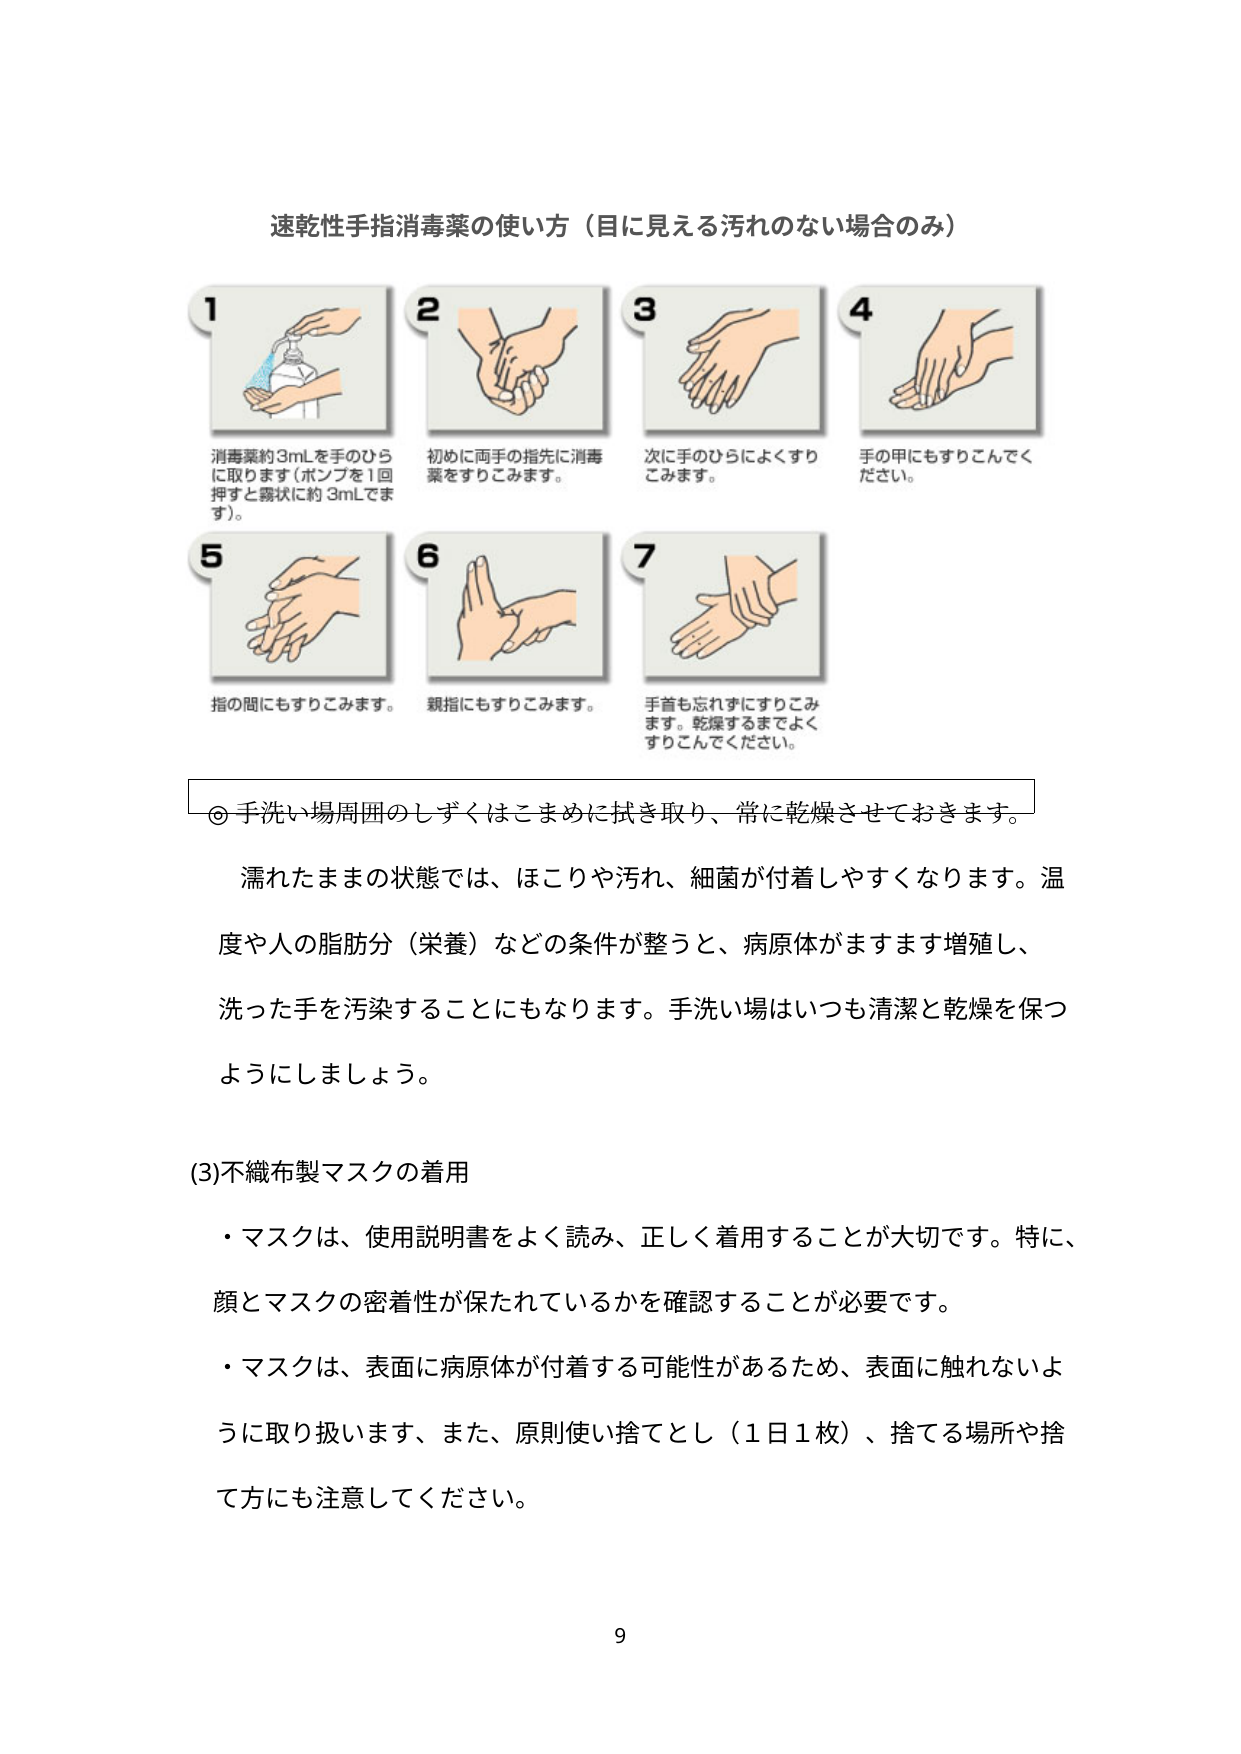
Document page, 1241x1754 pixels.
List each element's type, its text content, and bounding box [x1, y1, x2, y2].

text (3)不織布製マスクの着用 [165, 1138, 1075, 1203]
text 濡れたままの状態では、ほこりや汚れ、細菌が付着しやすくなります。温度や人の脂肪分（栄養）などの条件が整うと、病原体がますます増殖し、洗った手を汚染することにもなります。手洗い場はいつも清潔と乾燥を保つようにしましょう。 [165, 844, 1075, 1105]
text ◎ 手洗い場周囲のしずくはこまめに拭き取り、常に乾燥させておきます。 [165, 779, 1075, 844]
text ・マスクは、使用説明書をよく読み、正しく着用することが大切です。特に、顔とマスクの密着性が保たれているかを確認することが必要です。 [165, 1203, 1075, 1333]
picture [185, 270, 1055, 766]
text ・マスクは、表面に病原体が付着する可能性があるため、表面に触れないように取り扱います、また、原則使い捨てとし（１日１枚）、捨てる場所や捨て方にも注意してください。 [165, 1333, 1075, 1529]
